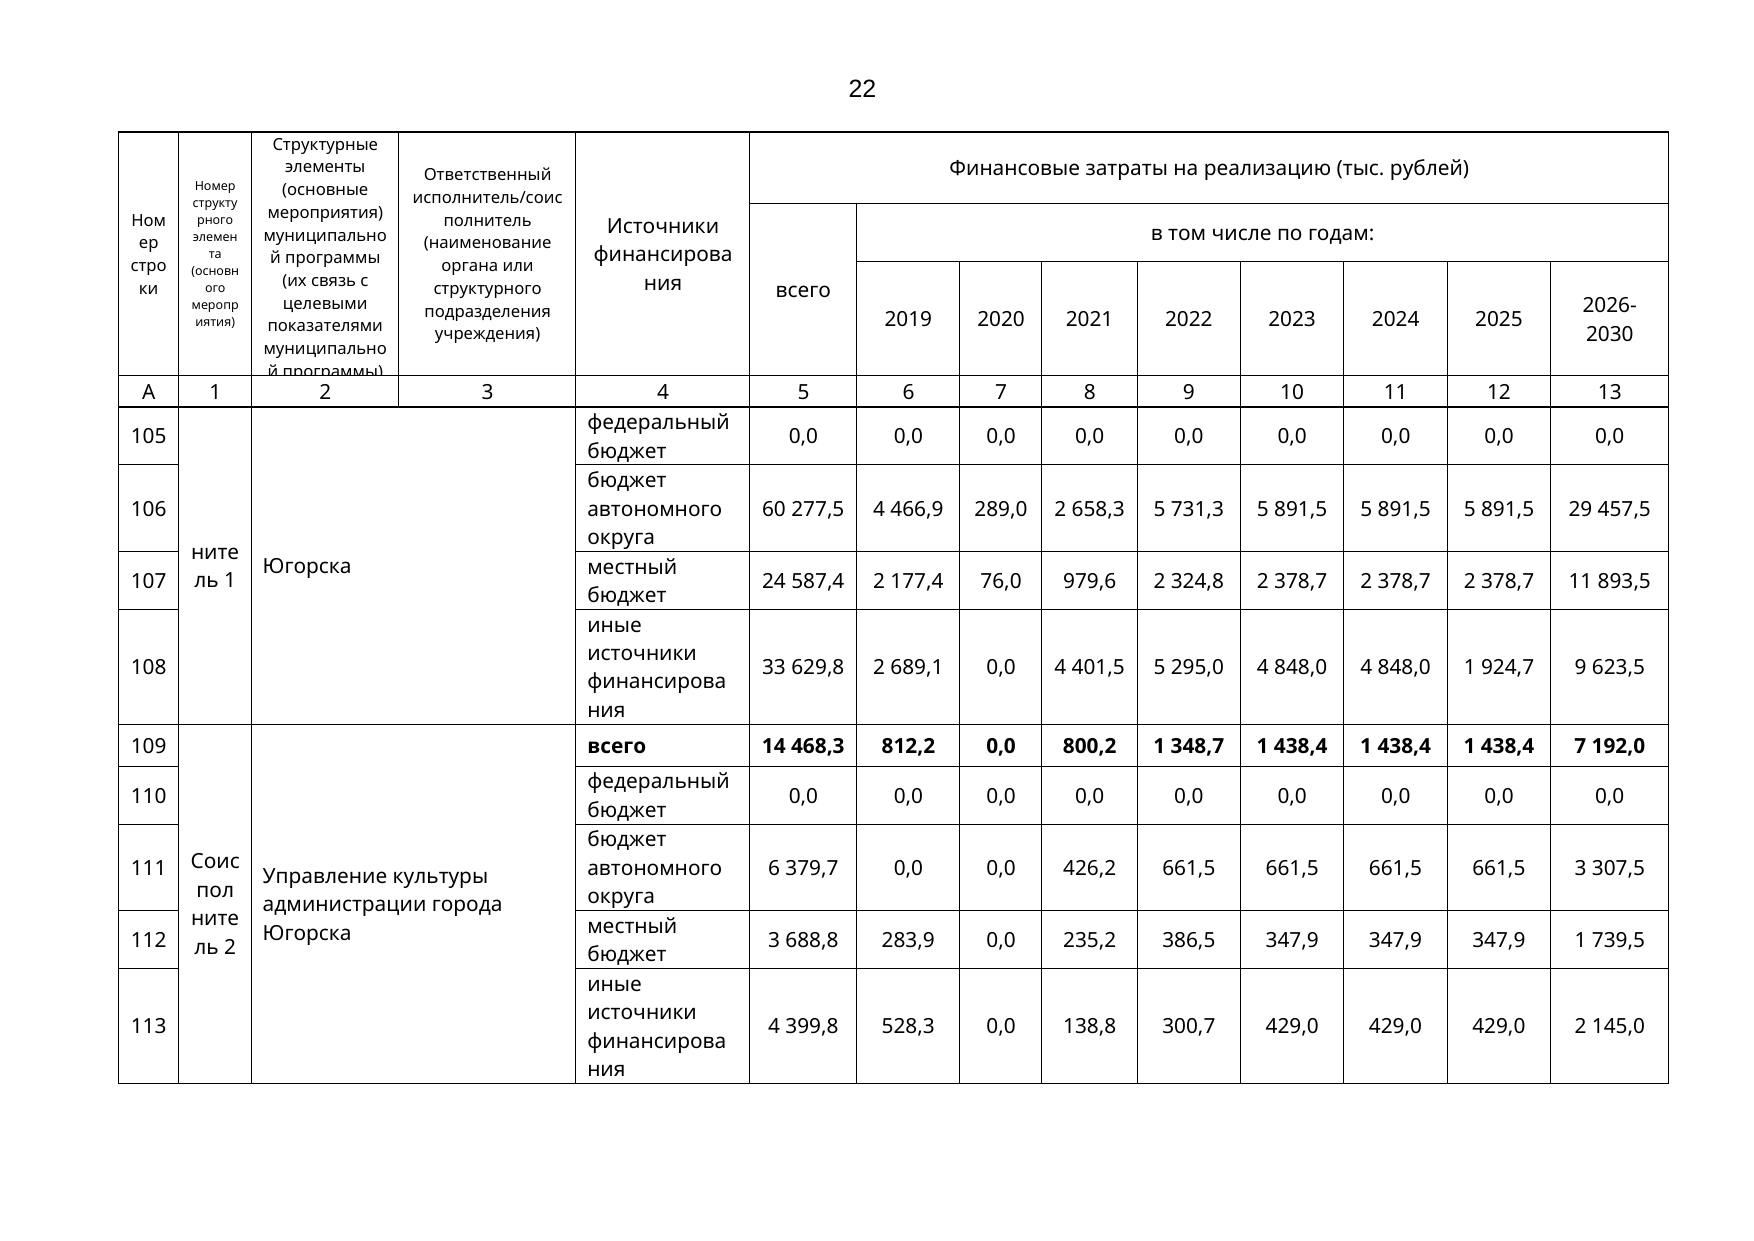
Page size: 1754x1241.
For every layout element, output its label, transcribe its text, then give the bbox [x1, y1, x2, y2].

table_cell 112 [119, 911, 178, 968]
table_cell 1 438,4 [1448, 725, 1550, 766]
table_cell 2026-2030 [1551, 262, 1668, 375]
table_cell федеральный бюджет [576, 767, 749, 823]
table_cell 0,0 [750, 767, 856, 823]
table_cell 2 378,7 [1241, 552, 1343, 609]
table_cell 6 379,7 [750, 825, 856, 910]
table_cell 283,9 [857, 911, 959, 968]
table_cell 9 [1138, 376, 1240, 406]
table_cell 2020 [960, 262, 1041, 375]
table_cell 812,2 [857, 725, 959, 766]
table_cell 8 [1042, 376, 1137, 406]
table_cell 2025 [1448, 262, 1550, 375]
table_cell 108 [119, 610, 178, 723]
table_cell 2019 [857, 262, 959, 375]
table_cell 0,0 [857, 767, 959, 823]
table_cell 106 [119, 465, 178, 551]
table_cell 2024 [1344, 262, 1447, 375]
table_cell 110 [119, 767, 178, 823]
table_cell 979,6 [1042, 552, 1137, 609]
table_cell 528,3 [857, 969, 959, 1083]
table_header Структурные элементы (основные мероприятия) муниципальной программы (их связь с целевыми показателями муниципальной программы) [252, 133, 398, 375]
table_cell 1 438,4 [1241, 725, 1343, 766]
table_cell 0,0 [1448, 408, 1550, 464]
table_cell 33 629,8 [750, 610, 856, 723]
table_cell 111 [119, 825, 178, 910]
table_cell 429,0 [1241, 969, 1343, 1083]
table_cell 2 145,0 [1551, 969, 1668, 1083]
table_cell 3 688,8 [750, 911, 856, 968]
table_cell иные источники финансирования [576, 969, 749, 1083]
table_cell 0,0 [960, 767, 1041, 823]
table_cell 2 378,7 [1448, 552, 1550, 609]
table_cell 661,5 [1344, 825, 1447, 910]
table_cell 4 466,9 [857, 465, 959, 551]
table_cell 0,0 [1551, 408, 1668, 464]
table_cell 0,0 [1138, 767, 1240, 823]
table_cell 661,5 [1448, 825, 1550, 910]
table_cell 429,0 [1344, 969, 1447, 1083]
table_cell 113 [119, 969, 178, 1083]
table_cell 3 307,5 [1551, 825, 1668, 910]
table_cell 5 [750, 376, 856, 406]
table_cell 12 [1448, 376, 1550, 406]
table_cell 1 348,7 [1138, 725, 1240, 766]
table_cell 661,5 [1241, 825, 1343, 910]
table_cell федеральный бюджет [576, 408, 749, 464]
table_cell 13 [1551, 376, 1668, 406]
table_cell 0,0 [1344, 767, 1447, 823]
table_cell 0,0 [960, 408, 1041, 464]
table_cell бюджет автономного округа [576, 465, 749, 551]
table_cell 4 401,5 [1042, 610, 1137, 723]
table_cell 386,5 [1138, 911, 1240, 968]
table_cell 0,0 [1241, 408, 1343, 464]
table_cell 661,5 [1138, 825, 1240, 910]
table_cell иные источники финансирования [576, 610, 749, 723]
table_cell 2021 [1042, 262, 1137, 375]
table_cell 347,9 [1344, 911, 1447, 968]
table_header Ответственный исполнитель/соисполнитель (наименование органа или структурного подразделения учреждения) [399, 133, 575, 375]
table_cell 0,0 [1042, 767, 1137, 823]
table_cell 9 623,5 [1551, 610, 1668, 723]
table_cell 2 658,3 [1042, 465, 1137, 551]
table_cell 1 739,5 [1551, 911, 1668, 968]
table_cell 6 [857, 376, 959, 406]
table_cell 0,0 [960, 825, 1041, 910]
table_cell 0,0 [857, 825, 959, 910]
table_cell 0,0 [1241, 767, 1343, 823]
table_cell местный бюджет [576, 911, 749, 968]
table_cell 11 [1344, 376, 1447, 406]
table_header Номер строки [119, 133, 178, 375]
table_cell 2 378,7 [1344, 552, 1447, 609]
table_cell 289,0 [960, 465, 1041, 551]
table_cell 2022 [1138, 262, 1240, 375]
table_cell 1 438,4 [1344, 725, 1447, 766]
table_cell в том числе по годам: [857, 204, 1668, 261]
table_cell 3 [399, 376, 575, 406]
table_cell 0,0 [1138, 408, 1240, 464]
table_cell 109 [119, 725, 178, 766]
table_cell 2 177,4 [857, 552, 959, 609]
table_cell всего [750, 204, 856, 375]
table_cell 0,0 [1448, 767, 1550, 823]
table_cell 5 295,0 [1138, 610, 1240, 723]
table_cell 0,0 [960, 911, 1041, 968]
table_cell 5 891,5 [1448, 465, 1550, 551]
table_cell 5 891,5 [1344, 465, 1447, 551]
table_cell 4 [576, 376, 749, 406]
table_cell 105 [119, 408, 178, 464]
table_cell 0,0 [960, 610, 1041, 723]
table_cell 0,0 [960, 969, 1041, 1083]
table_cell 0,0 [750, 408, 856, 464]
table_cell 14 468,3 [750, 725, 856, 766]
table_cell 0,0 [857, 408, 959, 464]
table_cell 2023 [1241, 262, 1343, 375]
table_cell 1 [179, 376, 251, 406]
table_cell 107 [119, 552, 178, 609]
table_cell Соисполнитель 2 [179, 725, 251, 1083]
table_cell Управление образования администрации города Югорска [252, 408, 575, 723]
table_cell 426,2 [1042, 825, 1137, 910]
table_cell А [119, 376, 178, 406]
table_cell 1 924,7 [1448, 610, 1550, 723]
table_cell бюджет автономного округа [576, 825, 749, 910]
table_cell 138,8 [1042, 969, 1137, 1083]
table_cell 0,0 [1042, 408, 1137, 464]
table_cell всего [576, 725, 749, 766]
table_cell 2 [252, 376, 398, 406]
table_header Источники финансирования [576, 133, 749, 375]
table_cell 0,0 [960, 725, 1041, 766]
table_cell 11 893,5 [1551, 552, 1668, 609]
table_cell 2 689,1 [857, 610, 959, 723]
table_cell местный бюджет [576, 552, 749, 609]
table_cell 29 457,5 [1551, 465, 1668, 551]
table_cell 7 [960, 376, 1041, 406]
table_cell 5 731,3 [1138, 465, 1240, 551]
table_cell 2 324,8 [1138, 552, 1240, 609]
table_cell 7 192,0 [1551, 725, 1668, 766]
table_cell 4 848,0 [1344, 610, 1447, 723]
table_cell 5 891,5 [1241, 465, 1343, 551]
table_header Финансовые затраты на реализацию (тыс. рублей) [750, 133, 1668, 202]
table_cell 0,0 [1551, 767, 1668, 823]
table_cell 4 848,0 [1241, 610, 1343, 723]
table_cell 800,2 [1042, 725, 1137, 766]
table_cell 60 277,5 [750, 465, 856, 551]
table_cell 347,9 [1241, 911, 1343, 968]
table_cell 347,9 [1448, 911, 1550, 968]
table_cell Соисполнитель 1 [179, 408, 251, 723]
table_cell 300,7 [1138, 969, 1240, 1083]
table_cell 429,0 [1448, 969, 1550, 1083]
table_cell 10 [1241, 376, 1343, 406]
table_cell 24 587,4 [750, 552, 856, 609]
table_cell Управление культуры администрации города Югорска [252, 725, 575, 1083]
table_cell 235,2 [1042, 911, 1137, 968]
table_cell 76,0 [960, 552, 1041, 609]
table_header Номер структурного элемента (основного мероприятия) [179, 133, 251, 375]
table_cell 4 399,8 [750, 969, 856, 1083]
table_cell 0,0 [1344, 408, 1447, 464]
